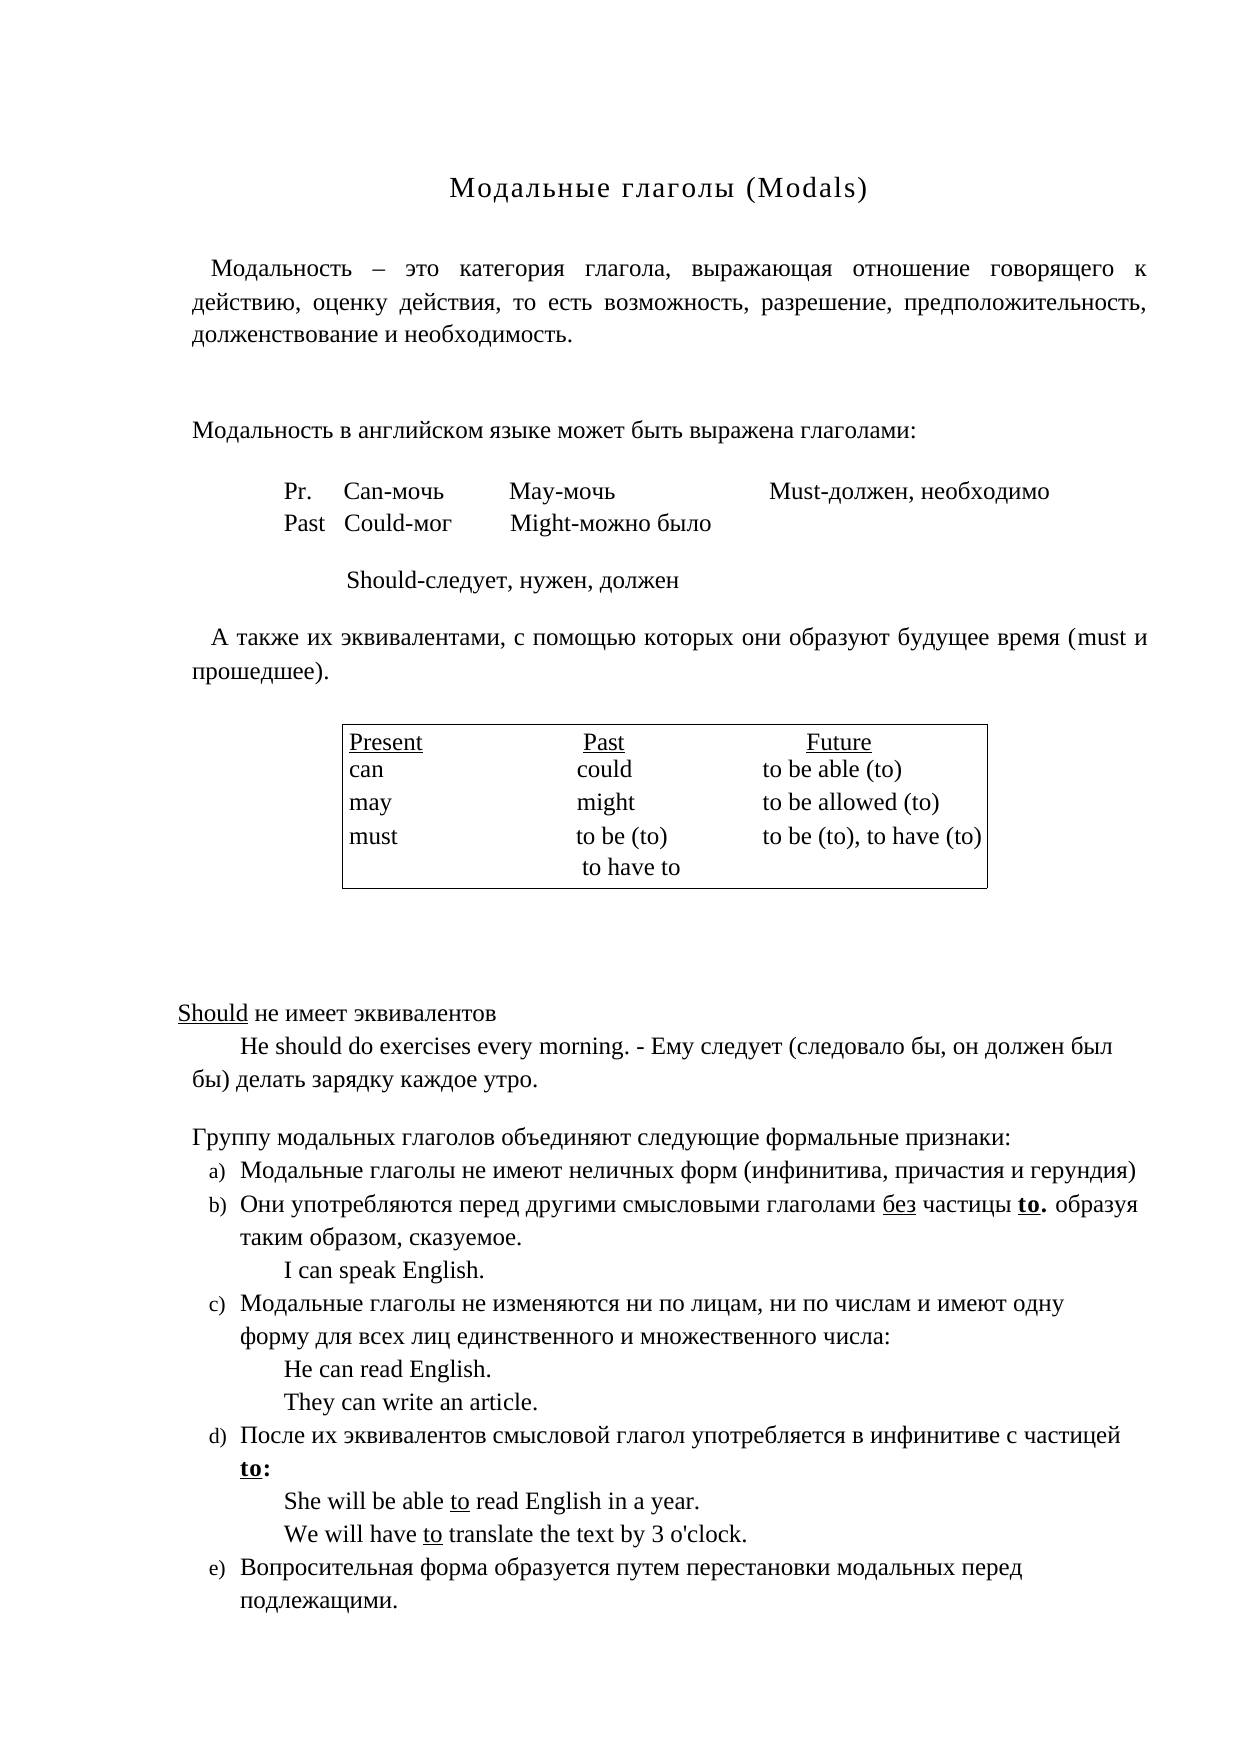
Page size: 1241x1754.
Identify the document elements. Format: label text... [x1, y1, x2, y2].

list Модальные глаголы не имеют неличных форм (инфинитива, причастия и герундия) [208, 1152, 1147, 1186]
text to have to [351, 857, 978, 879]
text Should-следует, нужен, должен [177, 562, 1147, 594]
table_header Present [343, 733, 501, 760]
text He should do exercises every morning. - Ему следует (следовало бы, он должен был бы) делать зарядку каждое утро. [192, 1028, 1147, 1094]
table_cell to be (to) [501, 827, 743, 857]
table_cell must [343, 827, 501, 857]
text He can read English. [283, 1351, 1152, 1384]
list Модальные глаголы не изменяются ни по лицам, ни по числам и имеют одну форму для всех лиц единственного и множественного числа: [208, 1285, 1087, 1351]
table_cell can [343, 760, 501, 793]
text Should не имеет эквивалентов [177, 995, 1152, 1028]
table_header Past [501, 733, 743, 760]
table_cell to be allowed (to) [743, 793, 987, 827]
list Вопросительная форма образуется путем перестановки модальных перед подлежащими. [208, 1549, 1037, 1615]
list Они употребляются перед другими смысловыми глаголами без частицы to. образуя таким образом, сказуемое. [208, 1186, 1147, 1252]
table_cell to be (to), to have (to) [743, 827, 987, 857]
table_header Future [743, 733, 987, 760]
text Pr. Can-мочь May-мочь Must-должен, необходимо [283, 473, 1152, 506]
table_cell may [343, 793, 501, 827]
text They can write an article. [283, 1384, 1152, 1417]
table_cell could [501, 760, 743, 793]
text А также их эквивалентами, с помощью которых они образуют будущее время (must и прошедшее). [192, 618, 1147, 686]
text Группу модальных глаголов объединяют следующие формальные признаки: [192, 1118, 1152, 1152]
text Past Could-мог Might-можно было [177, 506, 1147, 538]
table_cell to be able (to) [743, 760, 987, 793]
text She will be able to read English in a year. [283, 1483, 1152, 1516]
text Модальность в английском языке может быть выражена глаголами: [192, 421, 1152, 443]
text I can speak English. [283, 1252, 1152, 1285]
text Модальные глаголы (Modals) [177, 174, 1139, 204]
text Модальность – это категория глагола, выражающая отношение говорящего к действию, оценку действия, то есть возможность, разрешение, предположительность, долженствование и необходимость. [192, 251, 1147, 349]
text We will have to translate the text by 3 o'clock. [283, 1516, 1152, 1549]
table_cell might [501, 793, 743, 827]
list После их эквивалентов смысловой глагол употребляется в инфинитиве с частицей to: [208, 1417, 1147, 1483]
